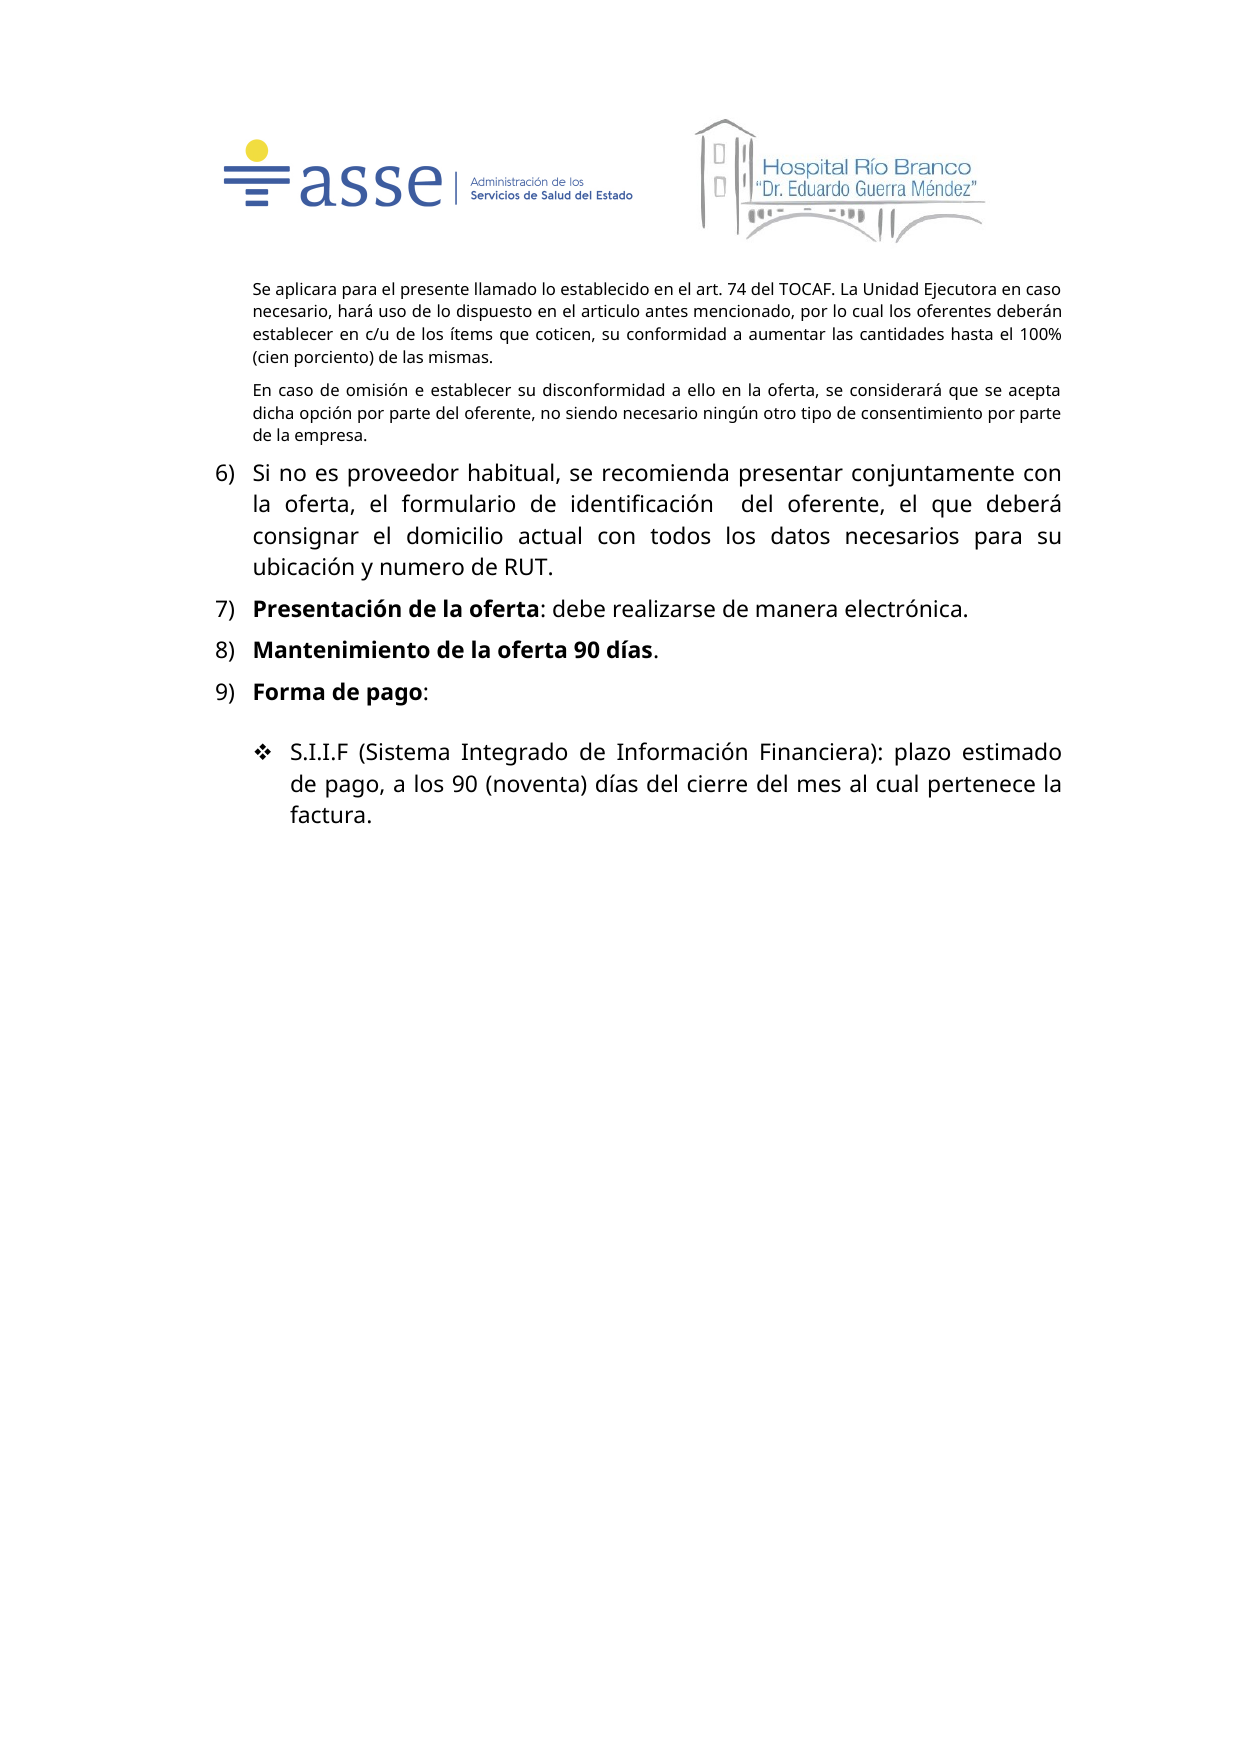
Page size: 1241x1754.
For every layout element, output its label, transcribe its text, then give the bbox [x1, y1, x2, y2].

list Si no es proveedor habitual, se recomienda presentar conjuntamente con la oferta, el formulario de identificación del oferente, el que deberá consignar el domicilio actual con todos los datos necesarios para su ubicación y numero de RUT. [215, 457, 1063, 582]
picture [177, 102, 996, 249]
list Mantenimiento de la oferta 90 días. [215, 634, 1063, 666]
list Presentación de la oferta: debe realizarse de manera electrónica. [215, 593, 1063, 624]
text Se aplicara para el presente llamado lo establecido en el art. 74 del TOCAF. La Unidad Ejecutora en caso necesario, hará uso de lo dispuesto en el articulo antes mencionado, por lo cual los oferentes deberán establecer en c/u de los ítems que coticen, su conformidad a aumentar las cantidades hasta el 100% (cien porciento) de las mismas. [252, 277, 1063, 368]
text En caso de omisión e establecer su disconformidad a ello en la oferta, se considerará que se acepta dicha opción por parte del oferente, no siendo necesario ningún otro tipo de consentimiento por parte de la empresa. [252, 379, 1063, 447]
list Forma de pago: [215, 676, 1063, 707]
list S.I.I.F (Sistema Integrado de Información Financiera): plazo estimado de pago, a los 90 (noventa) días del cierre del mes al cual pertenece la factura. [252, 736, 1063, 830]
